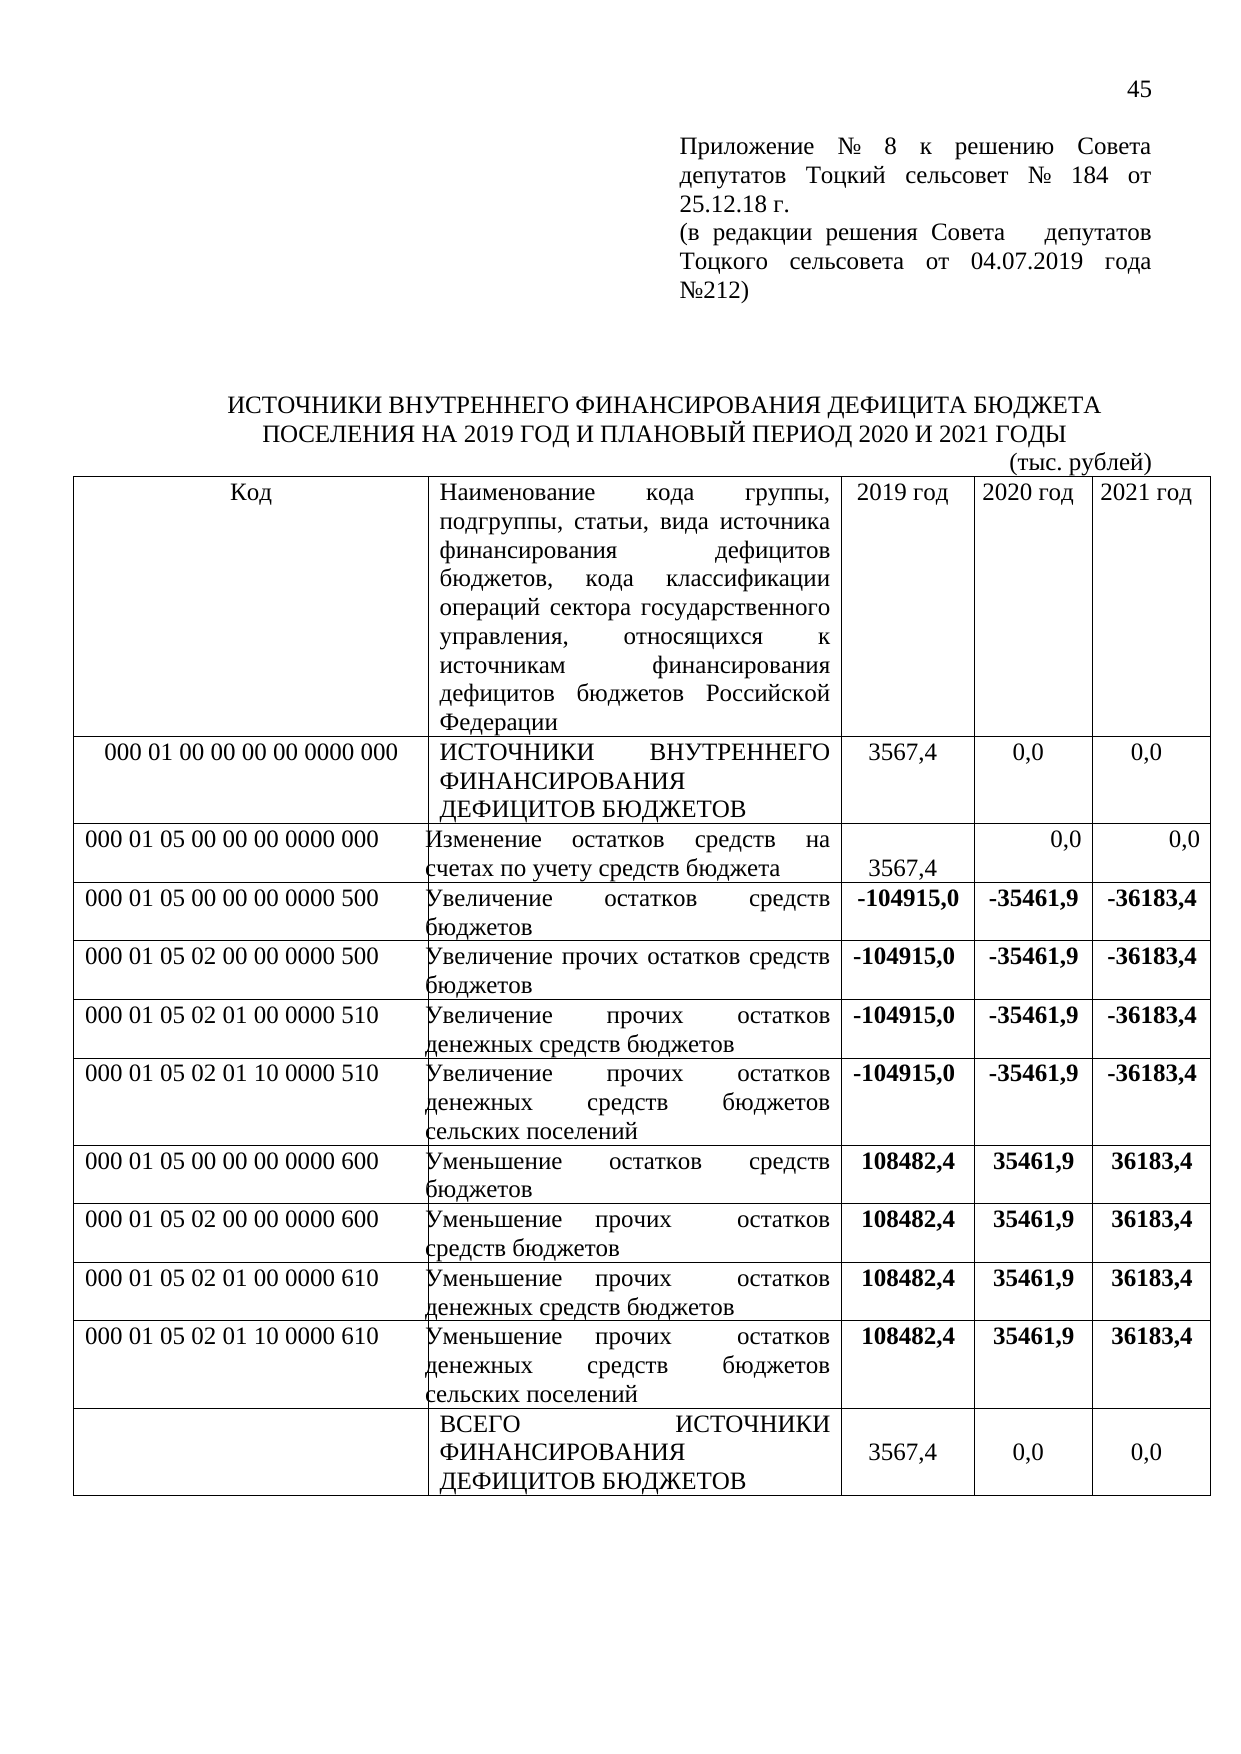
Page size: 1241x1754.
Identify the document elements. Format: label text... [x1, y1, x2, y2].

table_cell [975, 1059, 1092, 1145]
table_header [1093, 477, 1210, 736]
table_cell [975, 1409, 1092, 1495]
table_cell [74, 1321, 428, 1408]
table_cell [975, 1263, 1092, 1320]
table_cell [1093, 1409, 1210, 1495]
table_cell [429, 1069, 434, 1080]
text Приложение № 8 к решению Совета депутатов Тоцкий сельсовет № 184 от 25.12.18 г. [679, 131, 1152, 217]
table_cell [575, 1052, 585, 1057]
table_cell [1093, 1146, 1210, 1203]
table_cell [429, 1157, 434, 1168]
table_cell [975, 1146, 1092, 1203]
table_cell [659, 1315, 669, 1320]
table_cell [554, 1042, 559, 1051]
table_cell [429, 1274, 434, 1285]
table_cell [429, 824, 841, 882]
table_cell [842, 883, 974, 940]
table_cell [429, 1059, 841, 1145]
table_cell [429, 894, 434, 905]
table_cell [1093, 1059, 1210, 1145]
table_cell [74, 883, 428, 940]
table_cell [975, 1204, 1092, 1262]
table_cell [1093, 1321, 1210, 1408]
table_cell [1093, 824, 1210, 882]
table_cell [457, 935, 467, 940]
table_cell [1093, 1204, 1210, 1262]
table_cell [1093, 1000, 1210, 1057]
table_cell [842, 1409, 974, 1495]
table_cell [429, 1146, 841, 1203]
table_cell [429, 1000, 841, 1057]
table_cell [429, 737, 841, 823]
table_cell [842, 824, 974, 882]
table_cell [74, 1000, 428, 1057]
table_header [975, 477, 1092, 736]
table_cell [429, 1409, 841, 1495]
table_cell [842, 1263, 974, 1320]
text (тыс. рублей) [177, 447, 1152, 476]
text (в редакции решения Совета депутатов Тоцкого сельсовета от 04.07.2019 года №212) [679, 217, 1152, 304]
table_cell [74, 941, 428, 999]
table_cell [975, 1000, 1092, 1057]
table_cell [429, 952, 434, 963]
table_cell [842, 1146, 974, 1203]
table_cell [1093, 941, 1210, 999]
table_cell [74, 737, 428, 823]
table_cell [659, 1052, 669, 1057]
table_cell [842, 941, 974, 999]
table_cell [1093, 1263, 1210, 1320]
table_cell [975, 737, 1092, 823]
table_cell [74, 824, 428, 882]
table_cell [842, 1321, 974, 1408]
text ИСТОЧНИКИ ВНУТРЕННЕГО ФИНАНСИРОВАНИЯ ДЕФИЦИТА БЮДЖЕТА ПОСЕЛЕНИЯ НА 2019 ГОД И ПЛАНОВЫЙ ПЕРИОД 2020 И 2021 ГОДЫ [177, 390, 1152, 447]
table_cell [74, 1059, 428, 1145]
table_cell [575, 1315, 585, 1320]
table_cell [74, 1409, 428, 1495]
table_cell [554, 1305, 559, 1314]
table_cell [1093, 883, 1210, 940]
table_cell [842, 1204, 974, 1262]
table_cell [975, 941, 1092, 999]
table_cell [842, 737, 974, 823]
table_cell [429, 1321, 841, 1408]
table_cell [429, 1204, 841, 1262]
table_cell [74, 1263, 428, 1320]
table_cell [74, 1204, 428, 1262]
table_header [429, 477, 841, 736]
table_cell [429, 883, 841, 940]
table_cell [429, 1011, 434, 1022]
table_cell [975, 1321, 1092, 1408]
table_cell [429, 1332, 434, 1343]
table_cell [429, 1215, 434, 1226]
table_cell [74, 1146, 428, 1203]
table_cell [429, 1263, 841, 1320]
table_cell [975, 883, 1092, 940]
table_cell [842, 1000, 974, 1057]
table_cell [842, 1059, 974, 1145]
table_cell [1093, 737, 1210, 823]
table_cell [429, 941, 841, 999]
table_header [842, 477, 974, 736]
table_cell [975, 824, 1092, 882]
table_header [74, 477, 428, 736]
